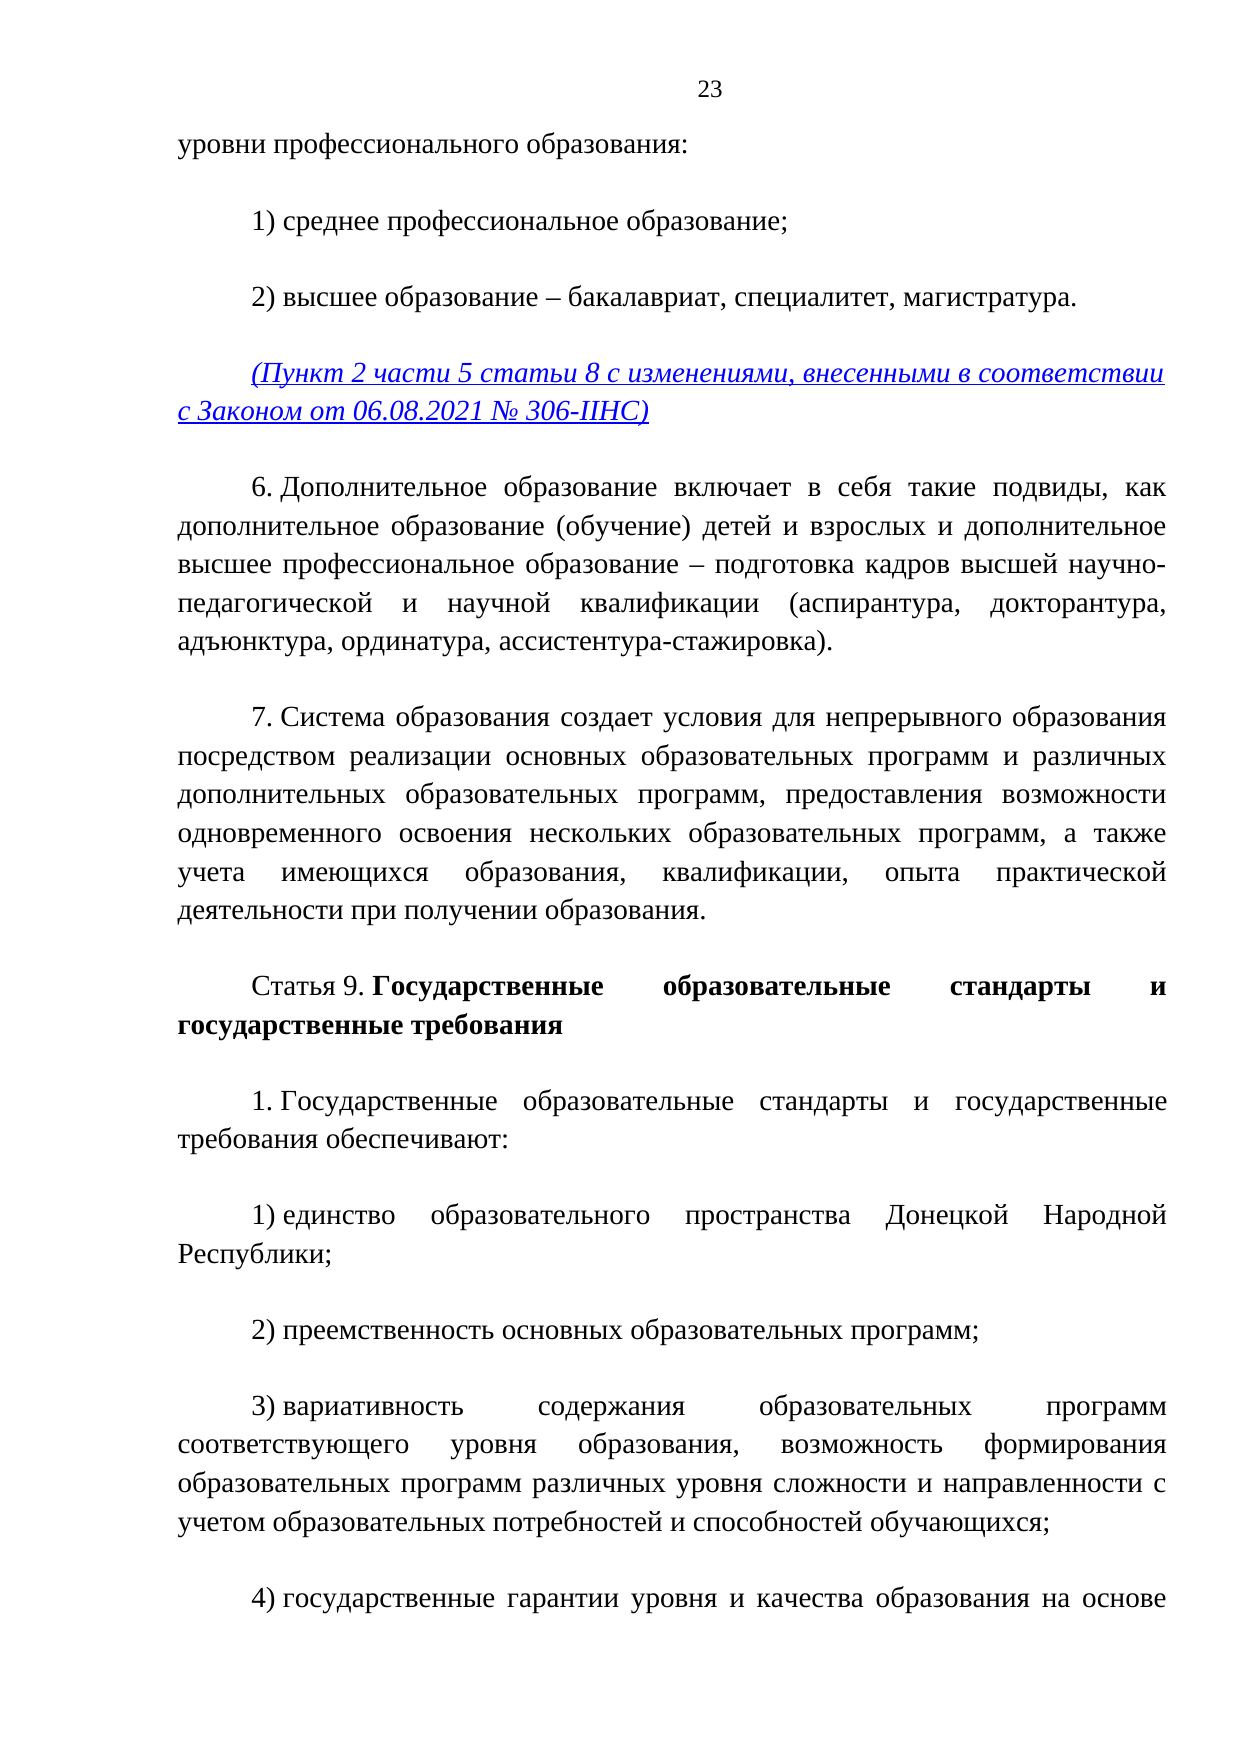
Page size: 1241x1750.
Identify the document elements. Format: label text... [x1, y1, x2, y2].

text 7. Система образования создает условия для непрерывного образования посредством реализации основных образовательных программ и различных дополнительных образовательных программ, предоставления возможности одновременного освоения нескольких образовательных программ, а также учета имеющихся образования, квалификации, опыта практической деятельности при получении образования. [177, 699, 1167, 926]
text 1) среднее профессиональное образование; [177, 203, 1167, 236]
text 6. Дополнительное образование включает в себя такие подвиды, как дополнительное образование (обучение) детей и взрослых и дополнительное высшее профессиональное образование – подготовка кадров высшей научно-педагогической и научной квалификации (аспирантура, докторантура, адъюнктура, ординатура, ассистентура-стажировка). [177, 469, 1167, 657]
text 1) единство образовательного пространства Донецкой Народной Республики; [177, 1197, 1167, 1269]
text 3) вариативность содержания образовательных программ соответствующего уровня образования, возможность формирования образовательных программ различных уровня сложности и направленности с учетом образовательных потребностей и способностей обучающихся; [177, 1388, 1167, 1537]
text (Пункт 2 части 5 статьи 8 с изменениями, внесенными в соответствии с Законом от 06.08.2021 № 306-IIНС) [177, 355, 1167, 427]
text 1. Государственные образовательные стандарты и государственные требования обеспечивают: [177, 1083, 1167, 1155]
text 2) преемственность основных образовательных программ; [177, 1312, 1167, 1346]
text 2) высшее образование – бакалавриат, специалитет, магистратура. [177, 279, 1167, 312]
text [177, 127, 1167, 160]
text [177, 1580, 1167, 1613]
text Статья 9. Государственные образовательные стандарты и государственные требования [177, 968, 1167, 1040]
